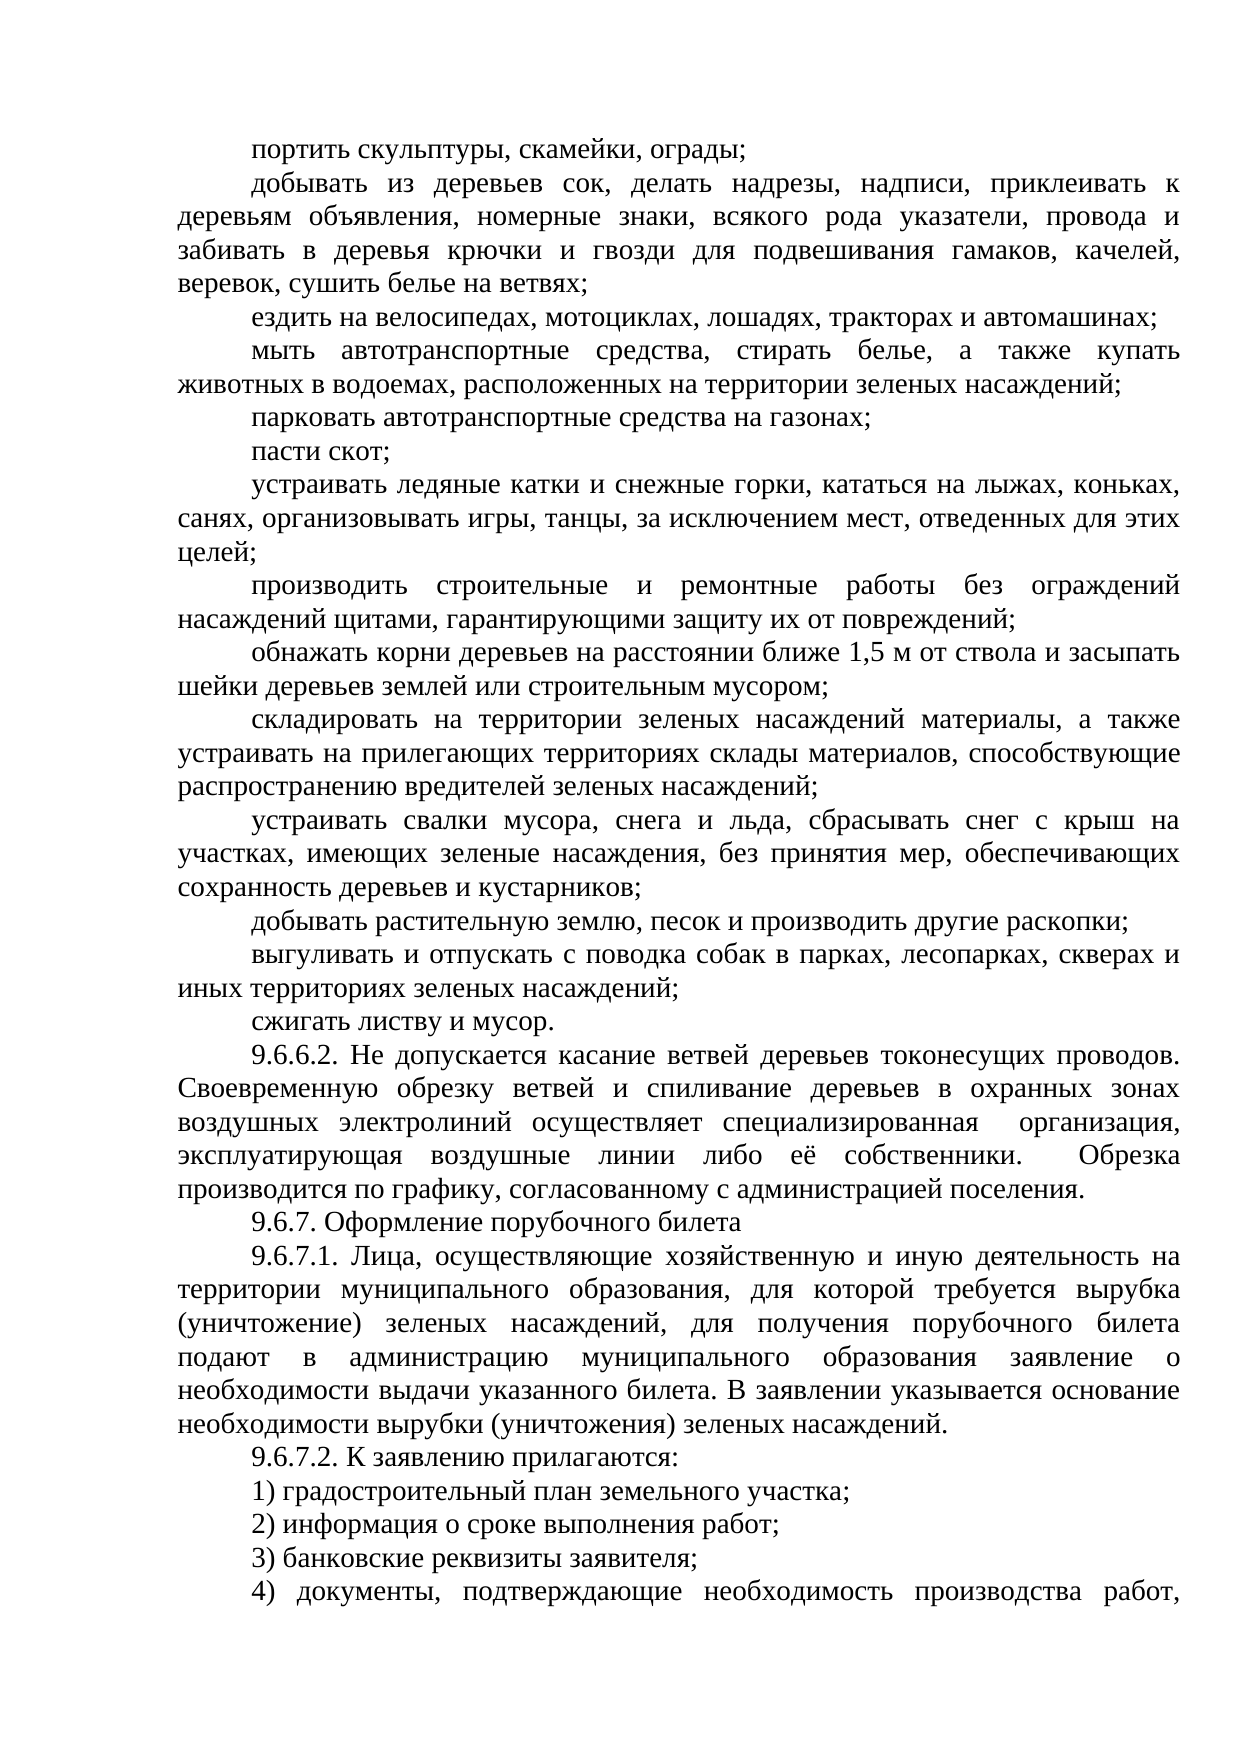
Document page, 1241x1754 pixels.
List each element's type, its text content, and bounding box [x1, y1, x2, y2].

text 2) информация о сроке выполнения работ; [177, 1506, 1181, 1540]
text обнажать корни деревьев на расстоянии ближе 1,5 м от ствола и засыпать шейки деревьев землей или строительным мусором; [177, 634, 1181, 701]
text 9.6.6.2. Не допускается касание ветвей деревьев токонесущих проводов. Своевременную обрезку ветвей и спиливание деревьев в охранных зонах воздушных электролиний осуществляет специализированная организация, эксплуатирующая воздушные линии либо её собственники. Обрезка производится по графику, согласованному с администрацией поселения. [177, 1037, 1181, 1204]
text добывать из деревьев сок, делать надрезы, надписи, приклеивать к деревьям объявления, номерные знаки, всякого рода указатели, провода и забивать в деревья крючки и гвозди для подвешивания гамаков, качелей, веревок, сушить белье на ветвях; [177, 165, 1181, 299]
text устраивать свалки мусора, снега и льда, сбрасывать снег с крыш на участках, имеющих зеленые насаждения, без принятия мер, обеспечивающих сохранность деревьев и кустарников; [177, 802, 1181, 903]
text складировать на территории зеленых насаждений материалы, а также устраивать на прилегающих территориях склады материалов, способствующие распространению вредителей зеленых насаждений; [177, 701, 1181, 802]
text парковать автотранспортные средства на газонах; [177, 399, 1181, 433]
text 9.6.7.2. К заявлению прилагаются: [177, 1439, 1181, 1473]
text выгуливать и отпускать с поводка собак в парках, лесопарках, скверах и иных территориях зеленых насаждений; [177, 936, 1181, 1003]
text ездить на велосипедах, мотоциклах, лошадях, тракторах и автомашинах; [177, 299, 1181, 332]
text производить строительные и ремонтные работы без ограждений насаждений щитами, гарантирующими защиту их от повреждений; [177, 567, 1181, 634]
text 9.6.7.1. Лица, осуществляющие хозяйственную и иную деятельность на территории муниципального образования, для которой требуется вырубка (уничтожение) зеленых насаждений, для получения порубочного билета подают в администрацию муниципального образования заявление о необходимости выдачи указанного билета. В заявлении указывается основание необходимости вырубки (уничтожения) зеленых насаждений. [177, 1238, 1181, 1439]
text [177, 1573, 1181, 1607]
text 3) банковские реквизиты заявителя; [177, 1540, 1181, 1573]
text мыть автотранспортные средства, стирать белье, а также купать животных в водоемах, расположенных на территории зеленых насаждений; [177, 332, 1181, 399]
text 1) градостроительный план земельного участка; [177, 1473, 1181, 1506]
text портить скульптуры, скамейки, ограды; [177, 131, 1181, 165]
text сжигать листву и мусор. [177, 1003, 1181, 1037]
text 9.6.7. Оформление порубочного билета [177, 1204, 1181, 1238]
text добывать растительную землю, песок и производить другие раскопки; [177, 903, 1181, 936]
text пасти скот; [177, 433, 1181, 467]
text устраивать ледяные катки и снежные горки, кататься на лыжах, коньках, санях, организовывать игры, танцы, за исключением мест, отведенных для этих целей; [177, 467, 1181, 567]
